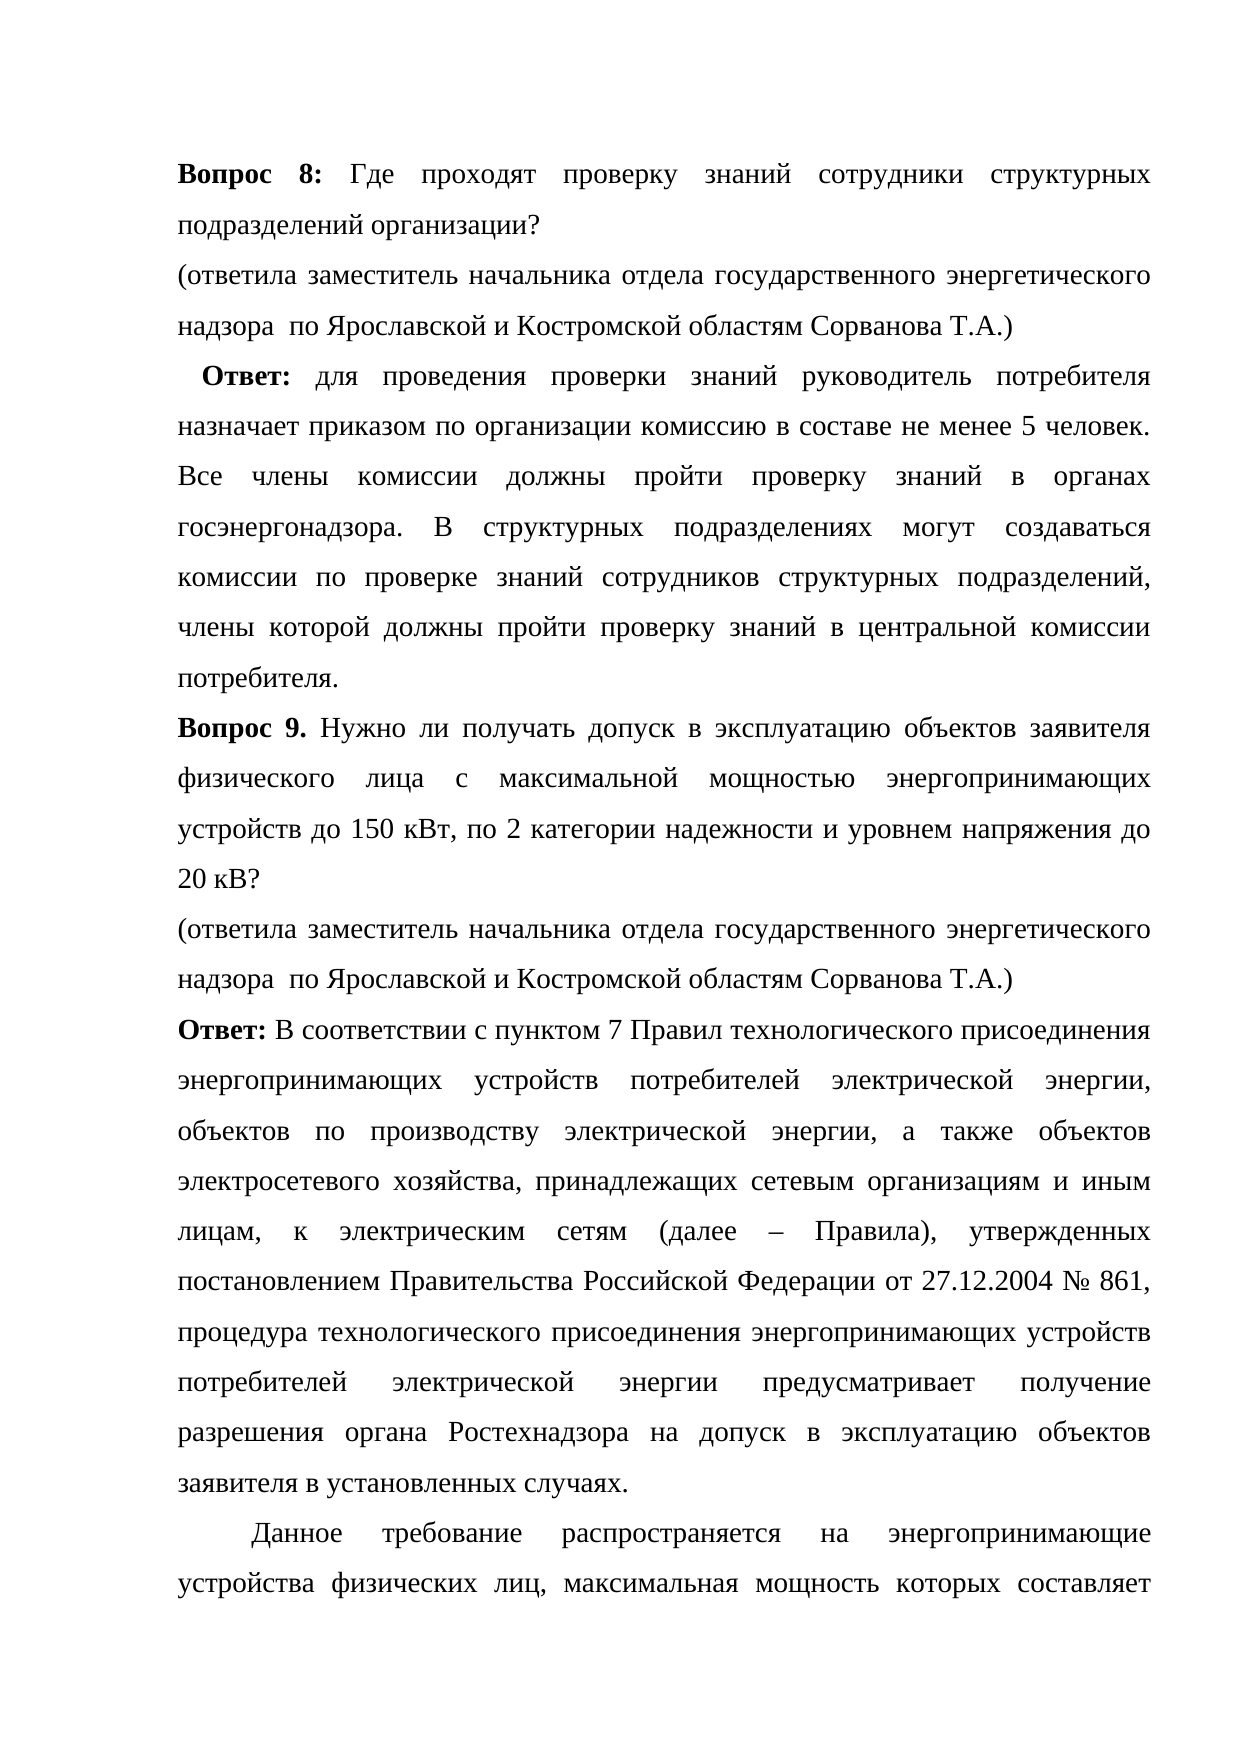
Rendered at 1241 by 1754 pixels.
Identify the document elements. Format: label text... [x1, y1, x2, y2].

text Ответ: для проведения проверки знаний руководитель потребителя назначает приказом по организации комиссию в составе не менее 5 человек. Все члены комиссии должны пройти проверку знаний в органах госэнергонадзора. В структурных подразделениях могут создаваться комиссии по проверке знаний сотрудников структурных подразделений, члены которой должны пройти проверку знаний в центральной комиссии потребителя. [177, 358, 1152, 693]
text (ответила заместитель начальника отдела государственного энергетического надзора по Ярославской и Костромской областям Сорванова Т.А.) [177, 911, 1152, 995]
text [177, 1515, 1152, 1599]
text Вопрос 9. Нужно ли получать допуск в эксплуатацию объектов заявителя физического лица с максимальной мощностью энергопринимающих устройств до 150 кВт, по 2 категории надежности и уровнем напряжения до 20 кВ? [177, 710, 1152, 894]
text Вопрос 8: Где проходят проверку знаний сотрудники структурных подразделений организации? [177, 157, 1152, 241]
text (ответила заместитель начальника отдела государственного энергетического надзора по Ярославской и Костромской областям Сорванова Т.А.) [177, 257, 1152, 341]
text Ответ: В соответствии с пунктом 7 Правил технологического присоединения энергопринимающих устройств потребителей электрической энергии, объектов по производству электрической энергии, а также объектов электросетевого хозяйства, принадлежащих сетевым организациям и иным лицам, к электрическим сетям (далее – Правила), утвержденных постановлением Правительства Российской Федерации от 27.12.2004 № 861, процедура технологического присоединения энергопринимающих устройств потребителей электрической энергии предусматривает получение разрешения органа Ростехнадзора на допуск в эксплуатацию объектов заявителя в установленных случаях. [177, 1012, 1152, 1498]
